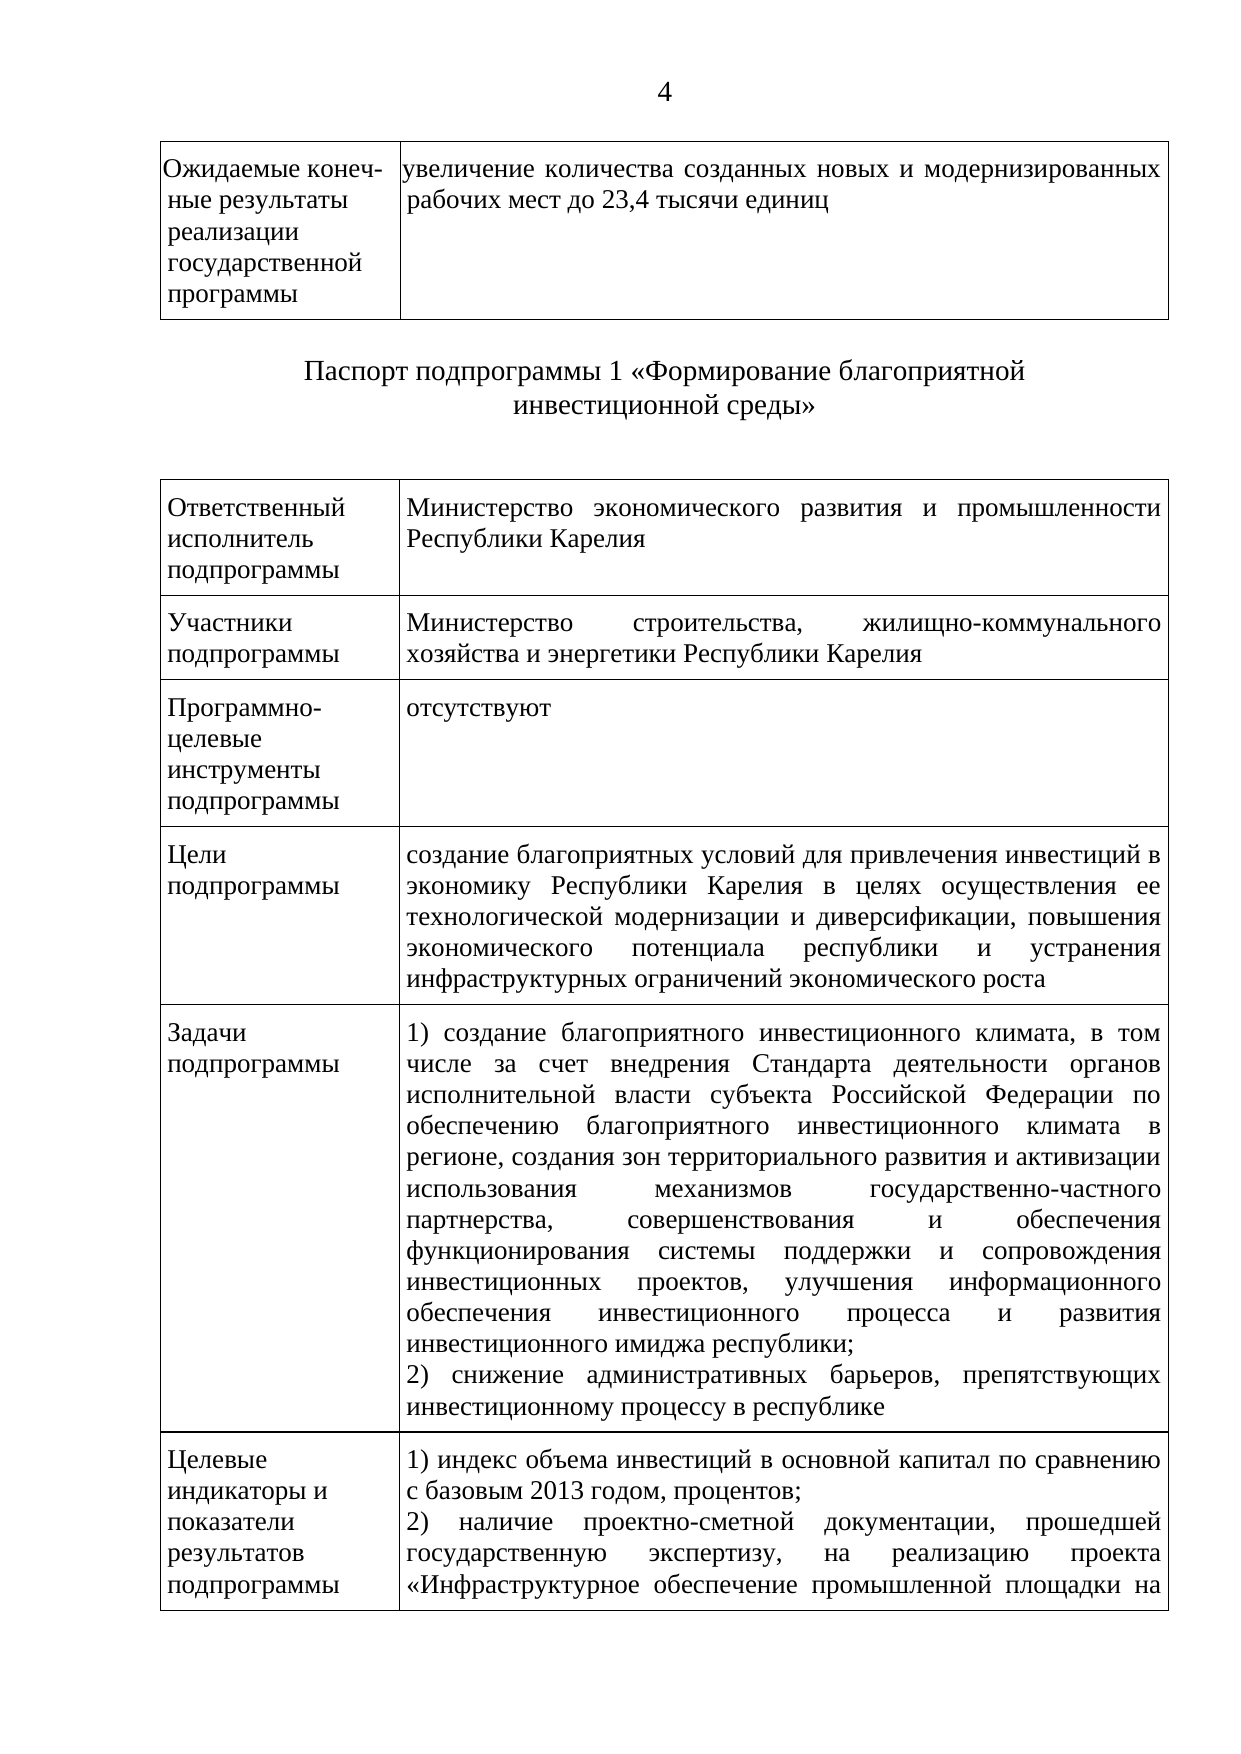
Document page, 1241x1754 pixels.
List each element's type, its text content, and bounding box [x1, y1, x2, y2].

table_cell увеличение количества созданных новых и модернизированных рабочих мест до 23,4 тысячи единиц [401, 142, 1168, 319]
text Паспорт подпрограммы 1 «Формирование благоприятной [177, 353, 1152, 387]
table_cell 1) создание благоприятного инвестиционного климата, в том числе за счет внедрения Стандарта деятельности органов исполнительной власти субъекта Российской Федерации по обеспечению благоприятного инвестиционного климата в регионе, создания зон территориального развития и активизации использования механизмов государственно-частного партнерства, совершенствования и обеспечения функционирования системы поддержки и сопровождения инвестиционных проектов, улучшения информационного обеспечения инвестиционного процесса и развития инвестиционного имиджа республики; 2) снижение административных барьеров, препятствующих инвестиционному процессу в республике [400, 1005, 1168, 1431]
table_cell Программно-целевые инструменты подпрограммы [161, 680, 399, 826]
table_header Ответственный исполнитель подпрограммы [161, 480, 399, 595]
table_cell Министерство строительства, жилищно-коммунального хозяйства и энергетики Республики Карелия [400, 596, 1168, 679]
table_cell создание благоприятных условий для привлечения инвестиций в экономику Республики Карелия в целях осуществления ее технологической модернизации и диверсификации, повышения экономического потенциала республики и устранения инфраструктурных ограничений экономического роста [400, 827, 1168, 1004]
table_cell Участники подпрограммы [161, 596, 399, 679]
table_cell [161, 1433, 399, 1609]
table_cell Ожидаемые конеч-ные результаты реализации государственной программы [161, 142, 400, 319]
table_header Министерство экономического развития и промышленности Республики Карелия [400, 480, 1168, 595]
table_cell Задачи подпрограммы [161, 1005, 399, 1431]
table_cell Цели подпрограммы [161, 827, 399, 1004]
text инвестиционной среды» [177, 387, 1152, 421]
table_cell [400, 1433, 1168, 1609]
table_cell отсутствуют [400, 680, 1168, 826]
